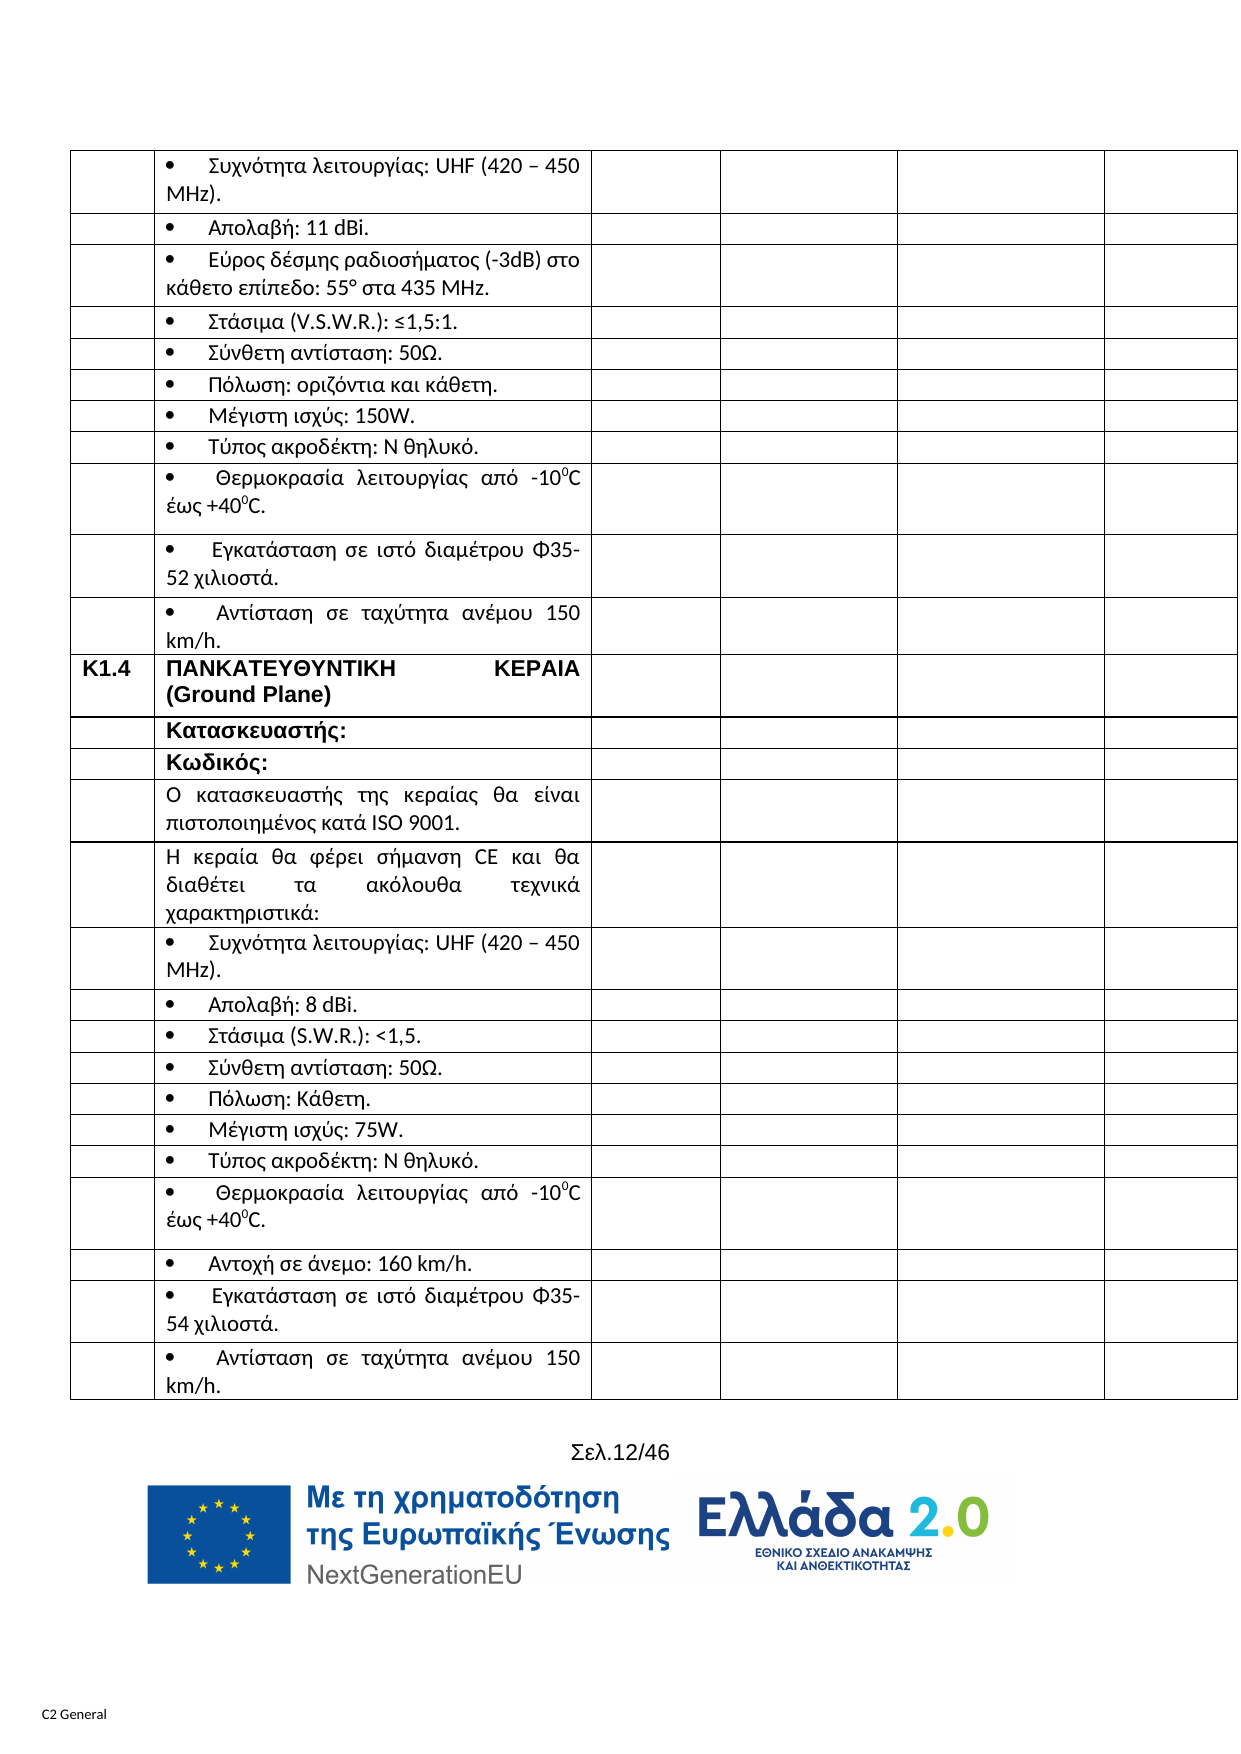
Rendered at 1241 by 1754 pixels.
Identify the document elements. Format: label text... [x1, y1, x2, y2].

table_cell ΠΑΝΚΑΤΕΥΘΥΝΤΙΚΗ ΚΕΡΑΙΑ (Ground Plane) [155, 655, 591, 716]
table_cell  Αντοχή σε άνεμο: 160 km/h. [155, 1250, 591, 1280]
table_cell [1105, 1021, 1237, 1052]
table_cell [721, 1084, 897, 1114]
table_cell [592, 432, 720, 462]
table_cell  Αντίσταση σε ταχύτητα ανέμου 150 km/h. [155, 598, 591, 654]
table_cell [1105, 370, 1237, 400]
table_cell [592, 1115, 720, 1145]
table_cell [71, 401, 154, 431]
table_cell [592, 1281, 720, 1342]
table_cell [721, 535, 897, 597]
table_cell [898, 214, 1104, 244]
table_cell  Απολαβή: 8 dBi. [155, 990, 591, 1020]
table_cell  Θερμοκρασία λειτουργίας από -100C έως +400C. [155, 464, 591, 534]
table_cell [592, 928, 720, 989]
table_cell  Αντίσταση σε ταχύτητα ανέμου 150 km/h. [155, 1343, 591, 1399]
table_cell [592, 151, 720, 212]
table_cell [1105, 718, 1237, 748]
table_cell [592, 464, 720, 534]
table_cell [898, 401, 1104, 431]
table_cell [721, 928, 897, 989]
table_cell [1105, 307, 1237, 337]
table_cell [1105, 245, 1237, 306]
table_cell Κατασκευαστής: [155, 718, 591, 748]
table_cell [898, 307, 1104, 337]
table_cell [592, 1343, 720, 1399]
table_cell [71, 1178, 154, 1248]
table_cell [721, 1053, 897, 1083]
table_cell [71, 718, 154, 748]
table_cell  Τύπος ακροδέκτη: Ν θηλυκό. [155, 432, 591, 462]
table_cell [1105, 339, 1237, 369]
table_cell [1105, 1178, 1237, 1248]
table_cell [721, 1343, 897, 1399]
table_cell  Συχνότητα λειτουργίας: UHF (420 – 450 MHz). [155, 151, 591, 212]
table_cell [721, 780, 897, 841]
table_cell [1105, 843, 1237, 927]
table_cell [1105, 1084, 1237, 1114]
table_cell [898, 749, 1104, 779]
table_cell  Σύνθετη αντίσταση: 50Ω. [155, 1053, 591, 1083]
table_cell  Πόλωση: οριζόντια και κάθετη. [155, 370, 591, 400]
table_cell [721, 307, 897, 337]
table_cell [898, 655, 1104, 716]
table_cell [1105, 780, 1237, 841]
table_cell [592, 401, 720, 431]
table_cell [71, 990, 154, 1020]
table_cell [592, 990, 720, 1020]
table_cell [898, 432, 1104, 462]
table_cell [592, 598, 720, 654]
picture [147, 1477, 1018, 1584]
table_cell [1105, 535, 1237, 597]
table_cell [71, 843, 154, 927]
table_cell  Εγκατάσταση σε ιστό διαμέτρου Φ35-54 χιλιοστά. [155, 1281, 591, 1342]
table_cell [71, 1115, 154, 1145]
table_cell [721, 401, 897, 431]
table_cell Κ1.4 [71, 655, 154, 716]
table_cell [721, 1250, 897, 1280]
table_cell [1105, 432, 1237, 462]
table_cell  Στάσιμα (V.S.W.R.): ≤1,5:1. [155, 307, 591, 337]
table_cell Κωδικός: [155, 749, 591, 779]
table_cell [721, 1115, 897, 1145]
table_cell [898, 535, 1104, 597]
table_cell [898, 990, 1104, 1020]
table_cell [592, 749, 720, 779]
table_cell  Απολαβή: 11 dBi. [155, 214, 591, 244]
table_cell [1105, 655, 1237, 716]
table_cell [1105, 928, 1237, 989]
table_cell [592, 1146, 720, 1177]
table_cell [71, 1021, 154, 1052]
table_cell [71, 780, 154, 841]
table_cell [71, 749, 154, 779]
table_cell [898, 339, 1104, 369]
table_cell [721, 464, 897, 534]
table_cell [721, 1146, 897, 1177]
table_cell [1105, 1250, 1237, 1280]
table_cell [71, 339, 154, 369]
table_cell [1105, 1343, 1237, 1399]
table_cell [592, 1084, 720, 1114]
table_cell [898, 1146, 1104, 1177]
table_cell [721, 990, 897, 1020]
table_cell [71, 928, 154, 989]
table_cell [1105, 151, 1237, 212]
table_cell [592, 535, 720, 597]
table_cell [592, 370, 720, 400]
table_cell [592, 245, 720, 306]
table_cell [71, 1343, 154, 1399]
table_cell [898, 843, 1104, 927]
table_cell [71, 214, 154, 244]
table_cell [898, 928, 1104, 989]
table_cell [592, 718, 720, 748]
table_cell [71, 1250, 154, 1280]
table_cell [898, 1250, 1104, 1280]
table_cell [898, 1343, 1104, 1399]
table_cell [898, 598, 1104, 654]
table_cell [721, 843, 897, 927]
table_cell [71, 151, 154, 212]
table_cell Η κεραία θα φέρει σήμανση CE και θα διαθέτει τα ακόλουθα τεχνικά χαρακτηριστικά: [155, 843, 591, 927]
table_cell [71, 1084, 154, 1114]
table_cell  Τύπος ακροδέκτη: Ν θηλυκό. [155, 1146, 591, 1177]
table_cell [592, 780, 720, 841]
table_cell  Στάσιμα (S.W.R.): <1,5. [155, 1021, 591, 1052]
table_cell [1105, 464, 1237, 534]
table_cell [721, 370, 897, 400]
table_cell [71, 245, 154, 306]
table_cell [721, 749, 897, 779]
table_cell [721, 339, 897, 369]
table_cell [898, 1053, 1104, 1083]
table_cell  Εύρος δέσμης ραδιοσήματος (-3dB) στο κάθετο επίπεδο: 55° στα 435 MHz. [155, 245, 591, 306]
table_cell [721, 598, 897, 654]
table_cell [71, 1053, 154, 1083]
table_cell [1105, 749, 1237, 779]
table_cell [721, 718, 897, 748]
table_cell  Μέγιστη ισχύς: 150W. [155, 401, 591, 431]
table_cell  Μέγιστη ισχύς: 75W. [155, 1115, 591, 1145]
table_cell [898, 245, 1104, 306]
table_cell Ο κατασκευαστής της κεραίας θα είναι πιστοποιημένος κατά ISO 9001. [155, 780, 591, 841]
table_cell [898, 718, 1104, 748]
table_cell [721, 1178, 897, 1248]
table_cell [71, 464, 154, 534]
table_cell  Εγκατάσταση σε ιστό διαμέτρου Φ35-52 χιλιοστά. [155, 535, 591, 597]
table_cell [1105, 401, 1237, 431]
table_cell [1105, 990, 1237, 1020]
table_cell [71, 1281, 154, 1342]
table_cell [898, 151, 1104, 212]
table_cell [898, 780, 1104, 841]
table_cell [898, 1084, 1104, 1114]
table_cell [71, 432, 154, 462]
table_cell [898, 370, 1104, 400]
table_cell [898, 1281, 1104, 1342]
table_cell [592, 1053, 720, 1083]
table_cell [71, 535, 154, 597]
table_cell [898, 1021, 1104, 1052]
table_cell [1105, 1053, 1237, 1083]
table_cell [898, 464, 1104, 534]
table_cell [71, 370, 154, 400]
table_cell [721, 432, 897, 462]
table_cell [592, 307, 720, 337]
table_cell [721, 245, 897, 306]
table_cell  Σύνθετη αντίσταση: 50Ω. [155, 339, 591, 369]
table_cell [592, 1250, 720, 1280]
table_cell [592, 843, 720, 927]
table_cell [721, 655, 897, 716]
table_cell [898, 1178, 1104, 1248]
table_cell  Θερμοκρασία λειτουργίας από -100C έως +400C. [155, 1178, 591, 1248]
table_cell [1105, 598, 1237, 654]
table_cell [71, 307, 154, 337]
table_cell [71, 598, 154, 654]
table_cell [1105, 214, 1237, 244]
table_cell [592, 1178, 720, 1248]
table_cell  Πόλωση: Κάθετη. [155, 1084, 591, 1114]
table_cell [1105, 1146, 1237, 1177]
table_cell [721, 151, 897, 212]
table_cell [721, 214, 897, 244]
table_cell [71, 1146, 154, 1177]
table_cell  Συχνότητα λειτουργίας: UHF (420 – 450 MHz). [155, 928, 591, 989]
table_cell [898, 1115, 1104, 1145]
table_cell [592, 339, 720, 369]
table_cell [592, 655, 720, 716]
table_cell [592, 214, 720, 244]
table_cell [592, 1021, 720, 1052]
table_cell [1105, 1281, 1237, 1342]
table_cell [721, 1021, 897, 1052]
table_cell [1105, 1115, 1237, 1145]
table_cell [721, 1281, 897, 1342]
